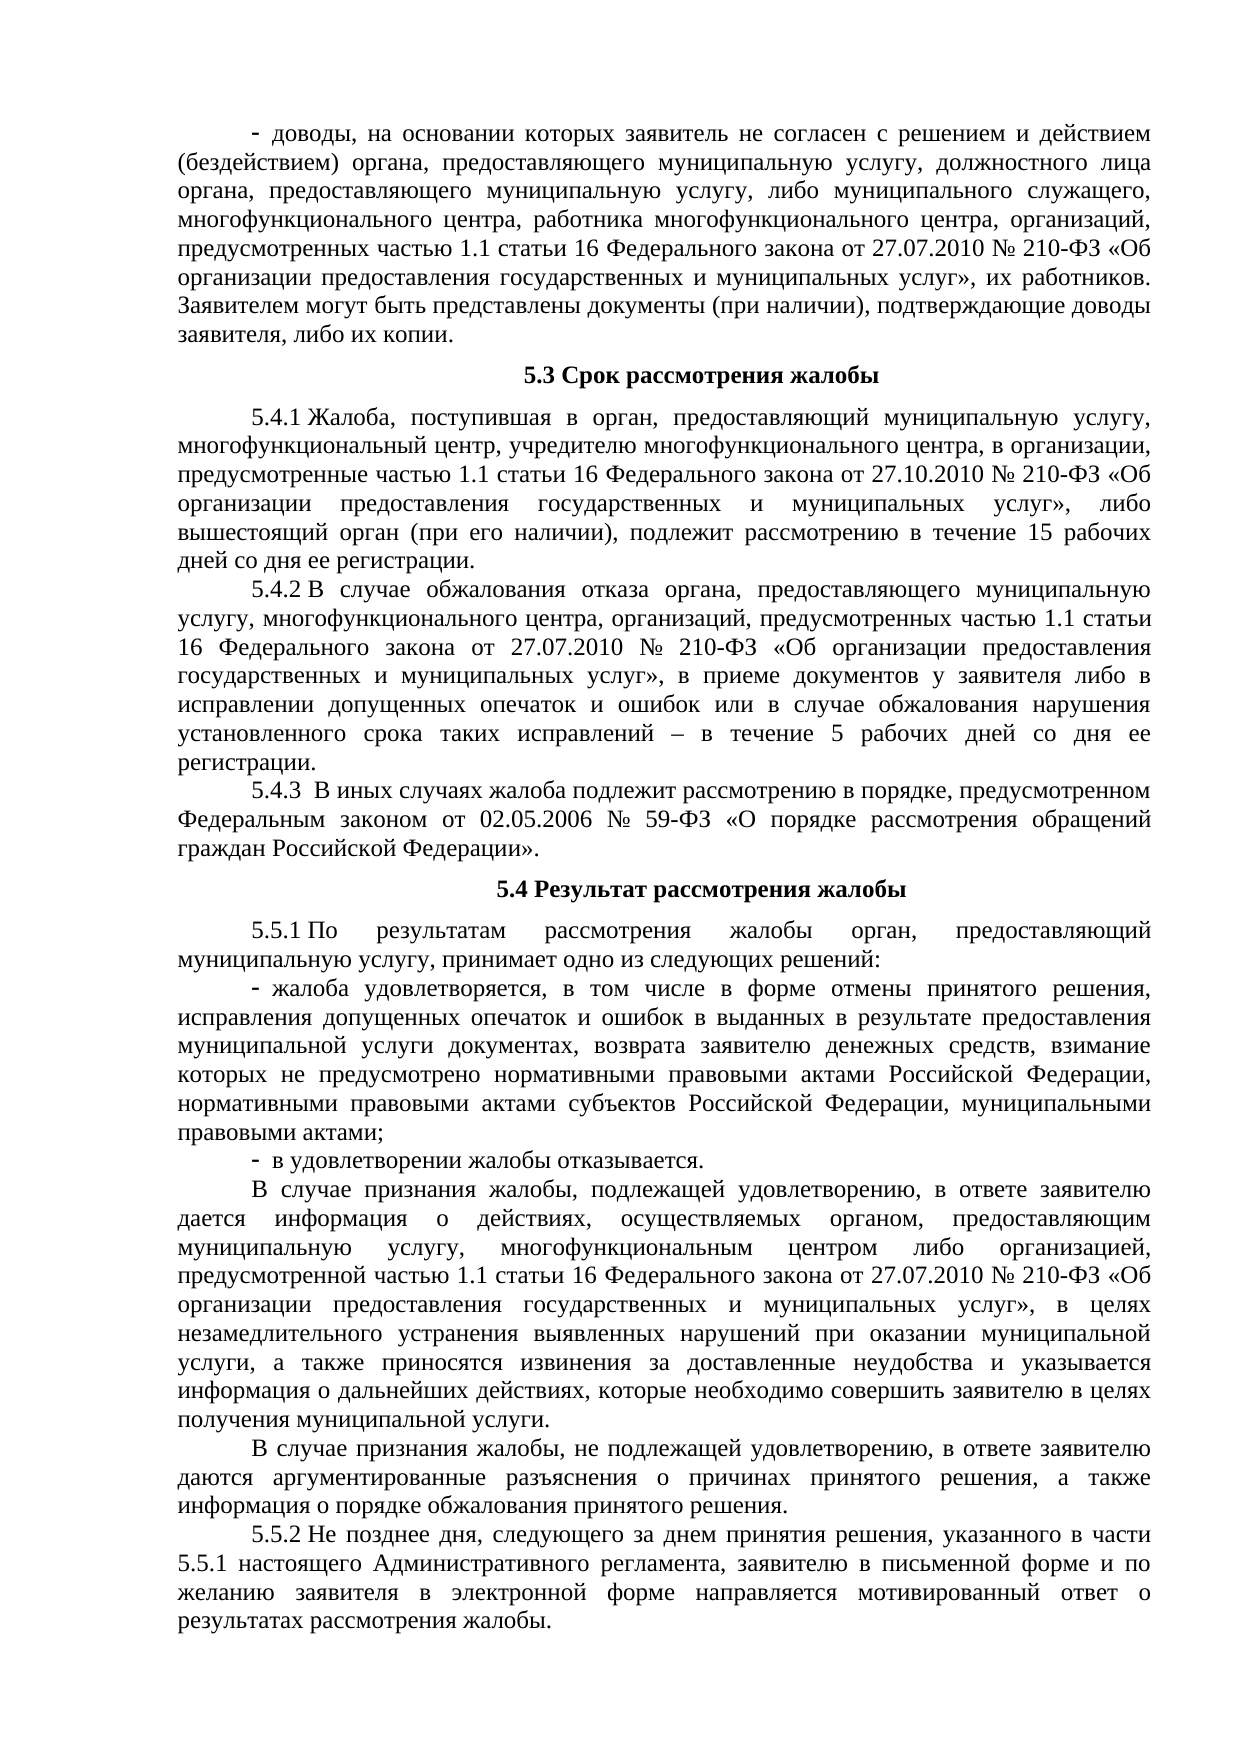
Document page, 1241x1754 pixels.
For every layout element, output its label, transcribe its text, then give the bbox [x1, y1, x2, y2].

list Не позднее дня, следующего за днем принятия решения, указанного в части 5.5.1 настоящего Административного регламента, заявителю в письменной форме и по желанию заявителя в электронной форме направляется мотивированный ответ о результатах рассмотрения жалобы. [177, 1519, 1152, 1634]
list В случае обжалования отказа органа, предоставляющего муниципальную услугу, многофункционального центра, организаций, предусмотренных частью 1.1 статьи 16 Федерального закона от 27.07.2010 № 210-ФЗ «Об организации предоставления государственных и муниципальных услуг», в приеме документов у заявителя либо в исправлении допущенных опечаток и ошибок или в случае обжалования нарушения установленного срока таких исправлений – в течение 5 рабочих дней со дня ее регистрации. [177, 574, 1152, 776]
list По результатам рассмотрения жалобы орган, предоставляющий муниципальную услугу, принимает одно из следующих решений: [177, 916, 1152, 973]
subtitle Срок рассмотрения жалобы [177, 361, 1152, 389]
list Жалоба, поступившая в орган, предоставляющий муниципальную услугу, многофункциональный центр, учредителю многофункционального центра, в организации, предусмотренные частью 1.1 статьи 16 Федерального закона от 27.10.2010 № 210-ФЗ «Об организации предоставления государственных и муниципальных услуг», либо вышестоящий орган (при его наличии), подлежит рассмотрению в течение 15 рабочих дней со дня ее регистрации. [177, 402, 1152, 574]
list доводы, на основании которых заявитель не согласен с решением и действием (бездействием) органа, предоставляющего муниципальную услугу, должностного лица органа, предоставляющего муниципальную услугу, либо муниципального служащего, многофункционального центра, работника многофункционального центра, организаций, предусмотренных частью 1.1 статьи 16 Федерального закона от 27.07.2010 № 210-ФЗ «Об организации предоставления государственных и муниципальных услуг», их работников. Заявителем могут быть представлены документы (при наличии), подтверждающие доводы заявителя, либо их копии. [177, 118, 1152, 348]
subtitle Результат рассмотрения жалобы [177, 874, 1152, 903]
text В случае признания жалобы, подлежащей удовлетворению, в ответе заявителю дается информация о действиях, осуществляемых органом, предоставляющим муниципальную услугу, многофункциональным центром либо организацией, предусмотренной частью 1.1 статьи 16 Федерального закона от 27.07.2010 № 210-ФЗ «Об организации предоставления государственных и муниципальных услуг», в целях незамедлительного устранения выявленных нарушений при оказании муниципальной услуги, а также приносятся извинения за доставленные неудобства и указывается информация о дальнейших действиях, которые необходимо совершить заявителю в целях получения муниципальной услуги. [177, 1174, 1152, 1433]
text В случае признания жалобы, не подлежащей удовлетворению, в ответе заявителю даются аргументированные разъяснения о причинах принятого решения, а также информация о порядке обжалования принятого решения. [177, 1433, 1152, 1519]
list в удовлетворении жалобы отказывается. [177, 1146, 1152, 1174]
list жалоба удовлетворяется, в том числе в форме отмены принятого решения, исправления допущенных опечаток и ошибок в выданных в результате предоставления муниципальной услуги документах, возврата заявителю денежных средств, взимание которых не предусмотрено нормативными правовыми актами Российской Федерации, нормативными правовыми актами субъектов Российской Федерации, муниципальными правовыми актами; [177, 973, 1152, 1146]
list В иных случаях жалоба подлежит рассмотрению в порядке, предусмотренном Федеральным законом от 02.05.2006 № 59-ФЗ «О порядке рассмотрения обращений граждан Российской Федерации». [177, 776, 1152, 862]
